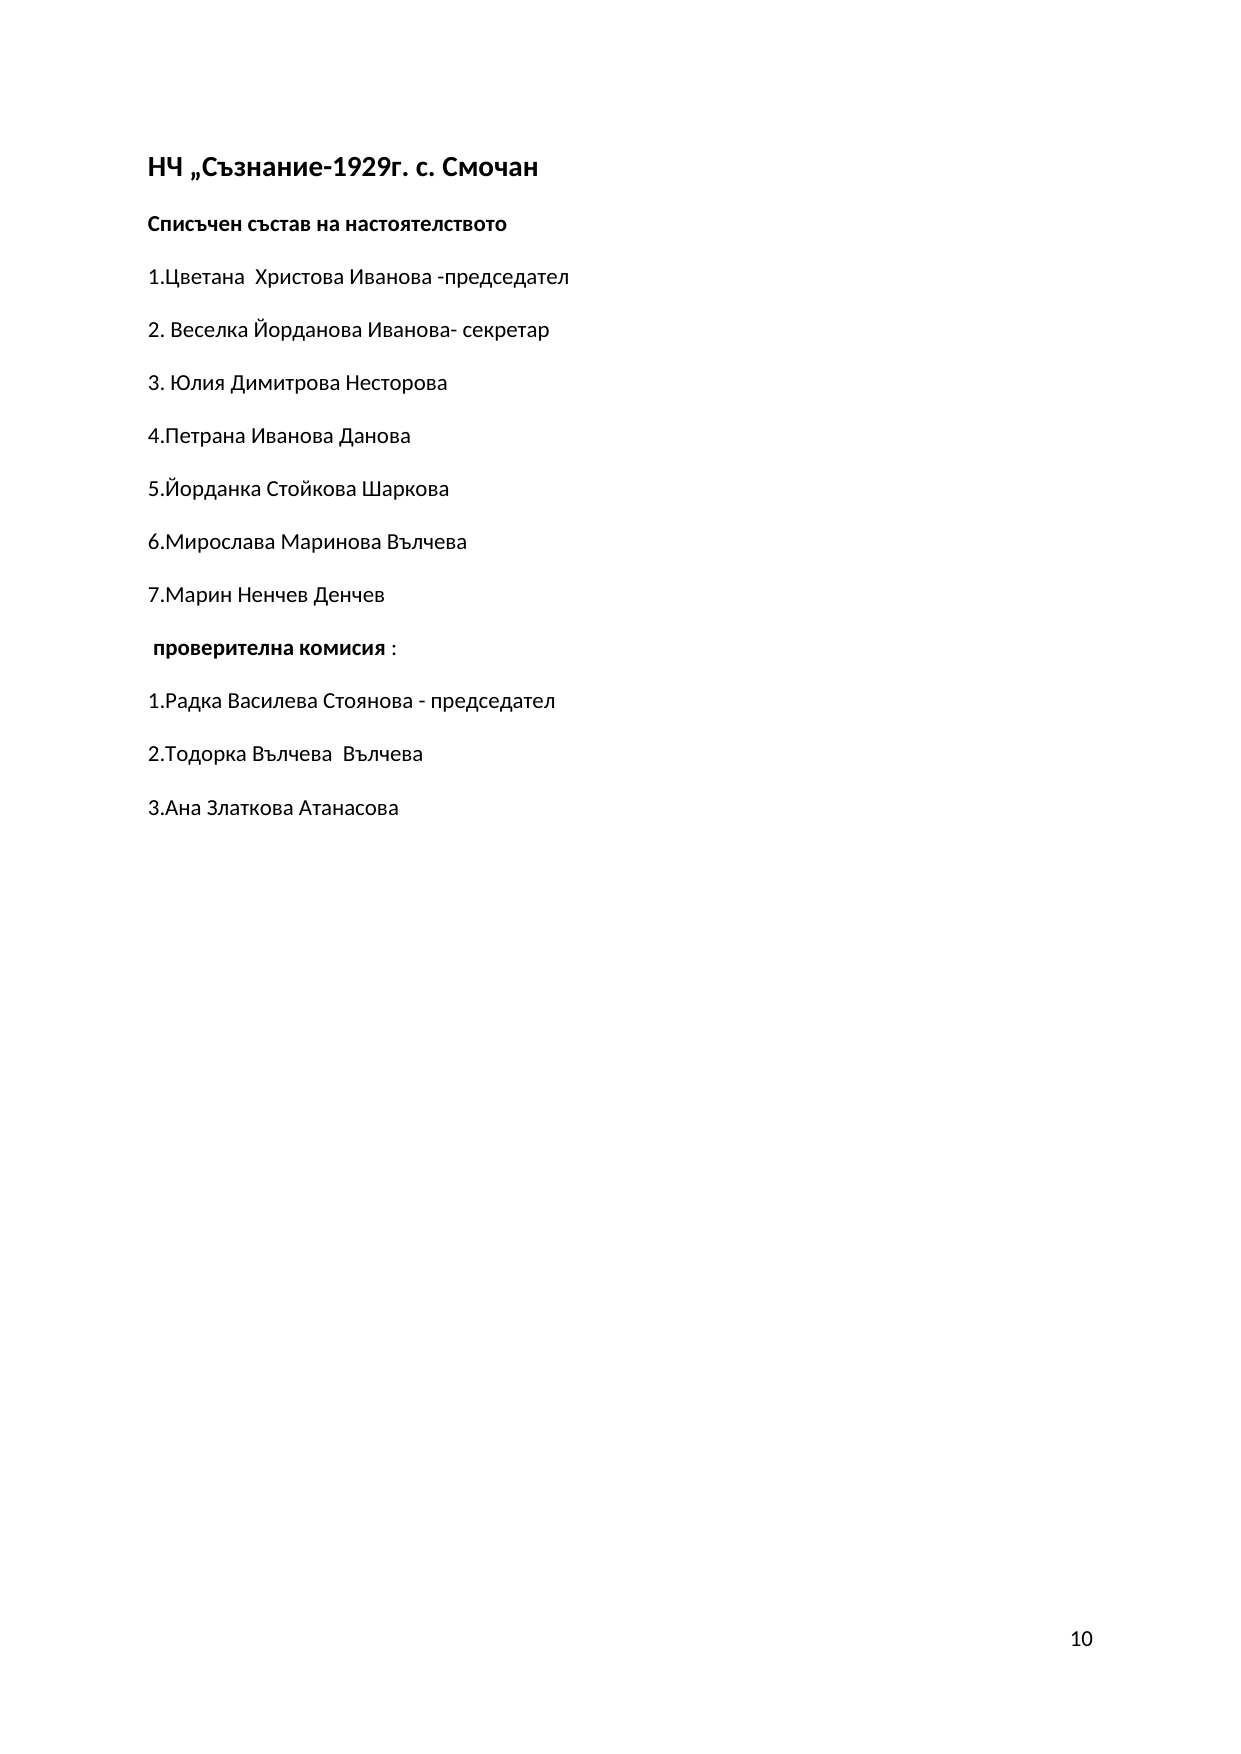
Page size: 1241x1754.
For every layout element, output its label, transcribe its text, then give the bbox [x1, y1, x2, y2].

text 5.Йорданка Стойкова Шаркова [148, 474, 1093, 502]
text 2.Тодорка Вълчева Вълчева [148, 739, 1093, 768]
text проверителна комисия : [148, 633, 1093, 662]
text 2. Веселка Йорданова Иванова- секретар [148, 315, 1093, 343]
text 7.Марин Ненчев Денчев [148, 581, 1093, 608]
text 3.Ана Златкова Атанасова [148, 793, 1093, 821]
text НЧ „Съзнание-1929г. с. Смочан [148, 148, 1093, 183]
text 1.Радка Василева Стоянова - председател [148, 687, 1093, 714]
text 4.Петрана Иванова Данова [148, 421, 1093, 449]
text 3. Юлия Димитрова Несторова [148, 368, 1093, 396]
text 6.Мирослава Маринова Вълчева [148, 527, 1093, 556]
text 1.Цветана Христова Иванова -председател [148, 262, 1093, 290]
text Списъчен състав на настоятелството [148, 209, 1093, 237]
